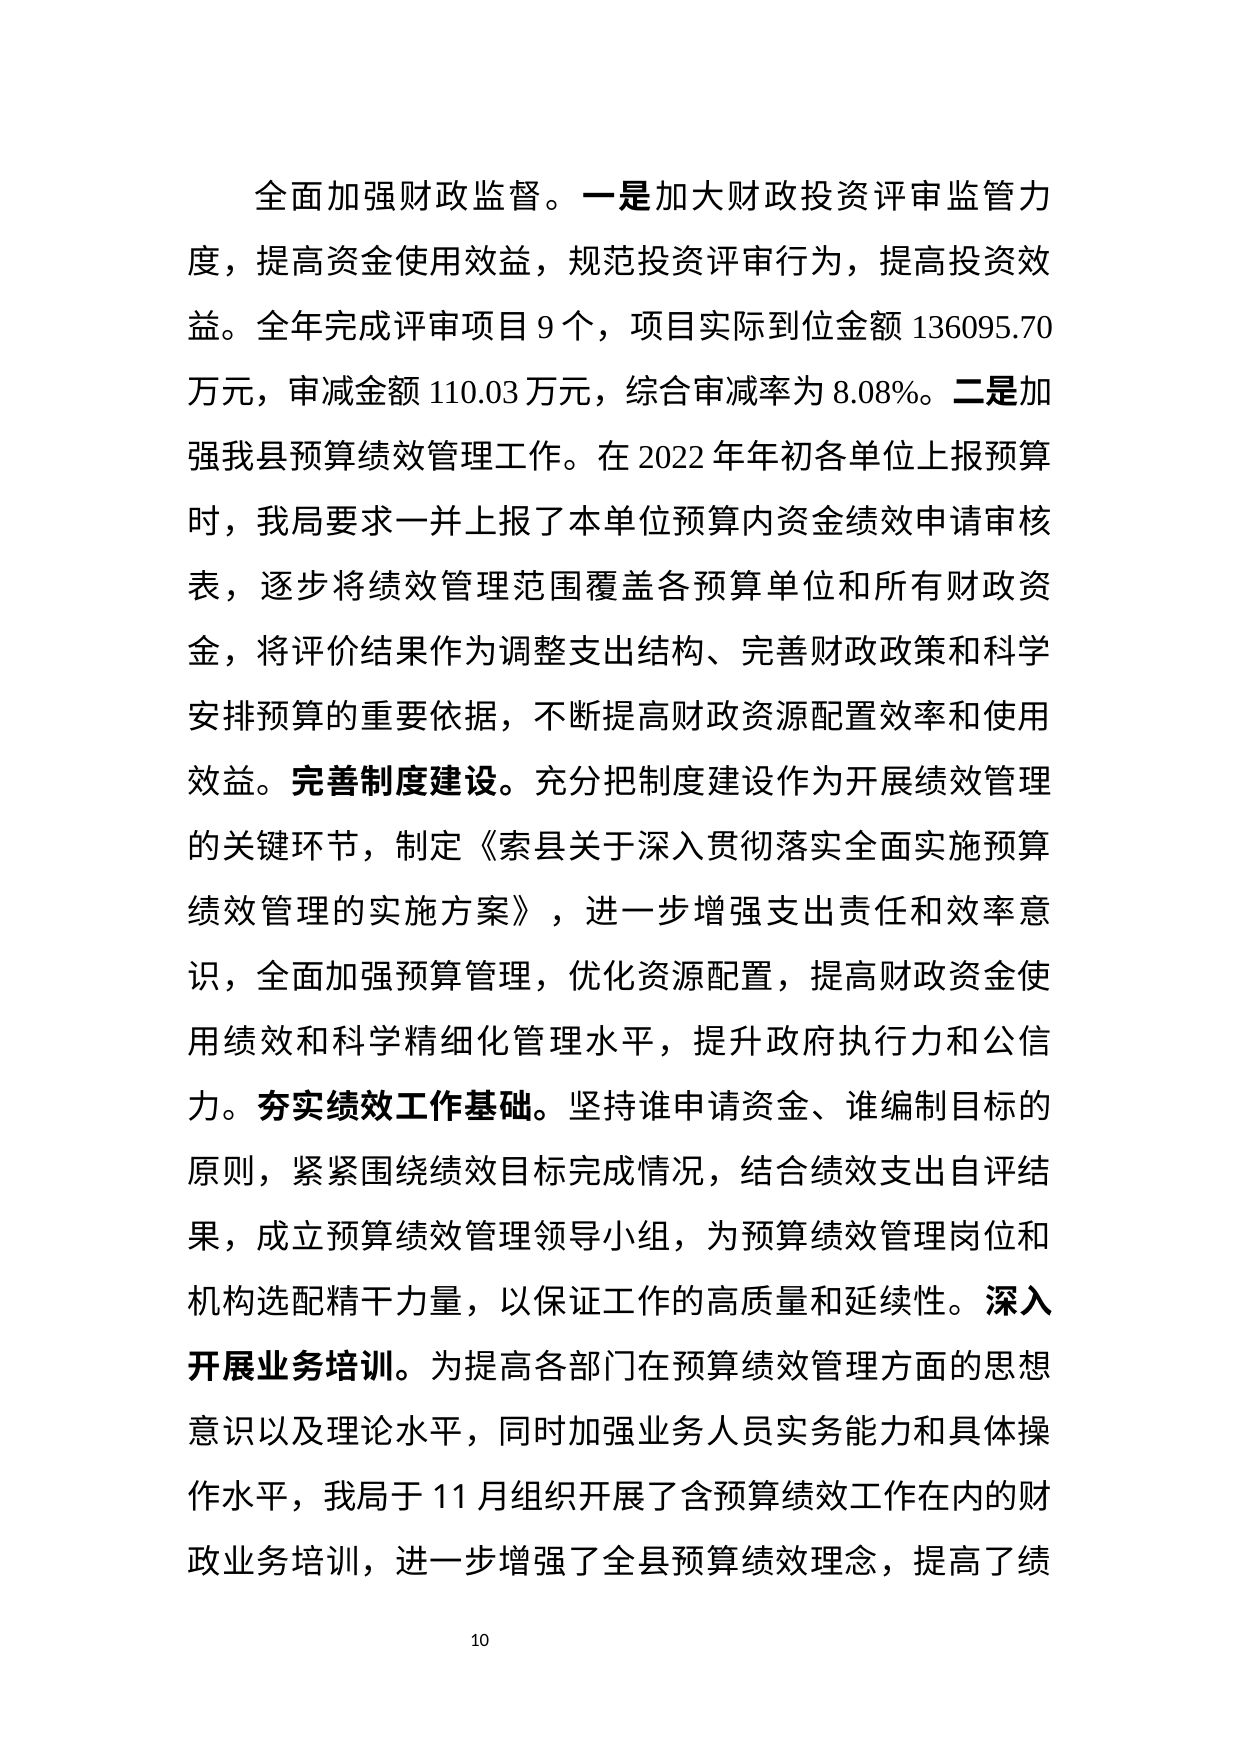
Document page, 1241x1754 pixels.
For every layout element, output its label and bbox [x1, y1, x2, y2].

list [187, 162, 1053, 1592]
